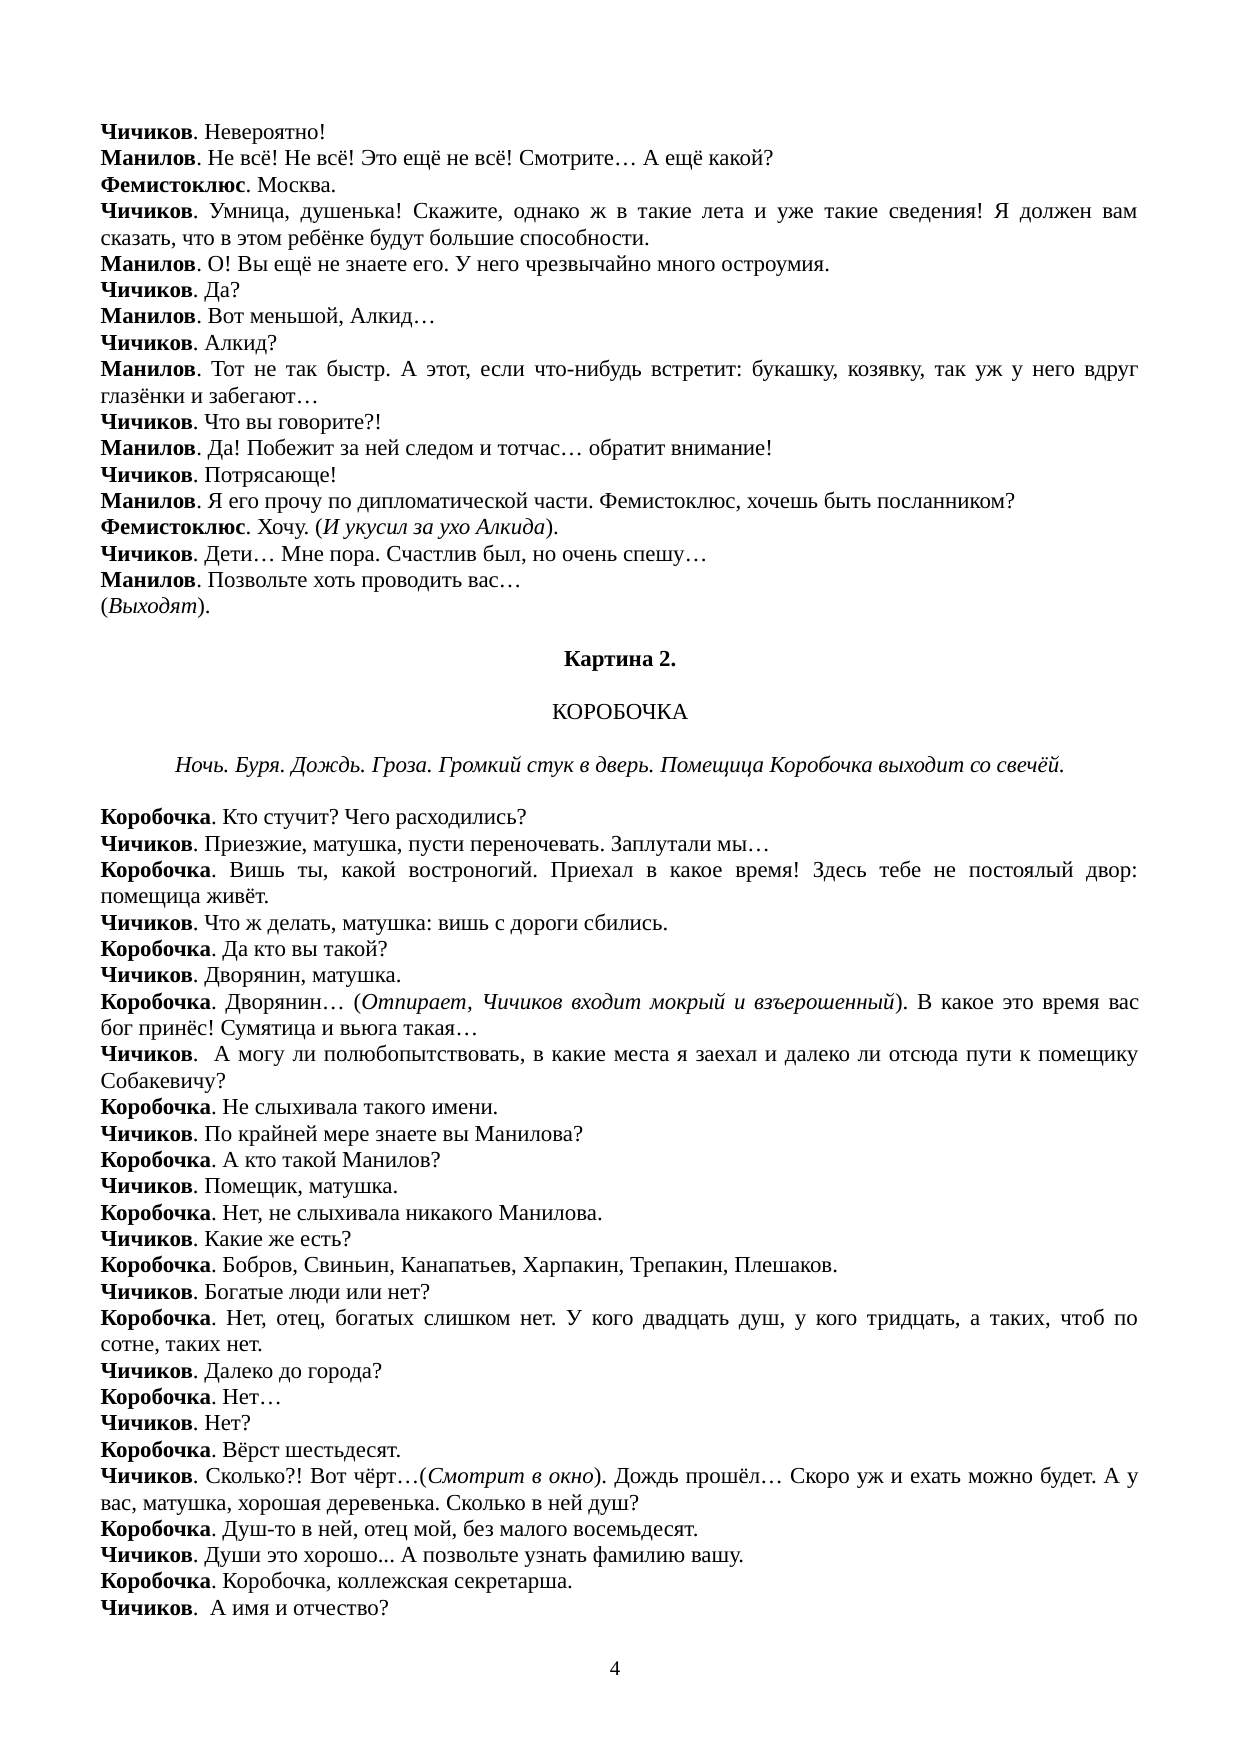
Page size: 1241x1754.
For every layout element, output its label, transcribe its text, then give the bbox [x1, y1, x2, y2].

text Чичиков. Приезжие, матушка, пусти переночевать. Заплутали мы… [100, 830, 1140, 856]
text Манилов. О! Вы ещё не знаете его. У него чрезвычайно много остроумия. [100, 250, 1140, 276]
text Коробочка. Вишь ты, какой востроногий. Приехал в какое время! Здесь тебе не постоялый двор: помещица живёт. [100, 856, 1140, 909]
text Чичиков. Какие же есть? [100, 1225, 1140, 1251]
text Чичиков. Далеко до города? [100, 1357, 1140, 1383]
text Манилов. Не всё! Не всё! Это ещё не всё! Смотрите… А ещё какой? [100, 144, 1140, 171]
text Чичиков. Нет? [100, 1409, 1140, 1436]
text Коробочка. Нет, не слыхивала никакого Манилова. [100, 1199, 1140, 1225]
text Чичиков. Что вы говорите?! [100, 408, 1140, 434]
text Чичиков. Умница, душенька! Скажите, однако ж в такие лета и уже такие сведения! Я должен вам сказать, что в этом ребёнке будут большие способности. [100, 197, 1140, 250]
text Чичиков. Богатые люди или нет? [100, 1278, 1140, 1304]
text Коробочка. Коробочка, коллежская секретарша. [100, 1568, 1140, 1594]
text Манилов. Тот не так быстр. А этот, если что-нибудь встретит: букашку, козявку, так уж у него вдруг глазёнки и забегают… [100, 355, 1140, 408]
text Чичиков. Невероятно! [100, 118, 1140, 144]
text Чичиков. Алкид? [100, 329, 1140, 355]
text Чичиков. Дворянин, матушка. [100, 961, 1140, 988]
text Манилов. Вот меньшой, Алкид… [100, 303, 1140, 329]
text Ночь. Буря. Дождь. Гроза. Громкий стук в дверь. Помещица Коробочка выходит со свечёй. [100, 751, 1140, 777]
text Чичиков. Потрясающе! [100, 461, 1140, 487]
text Чичиков. Дети… Мне пора. Счастлив был, но очень спешу… [100, 540, 1140, 566]
text Коробочка. Нет, отец, богатых слишком нет. У кого двадцать душ, у кого тридцать, а таких, чтоб по сотне, таких нет. [100, 1304, 1140, 1357]
text Чичиков. А имя и отчество? [100, 1594, 1140, 1620]
text Манилов. Я его прочу по дипломатической части. Фемистоклюс, хочешь быть посланником? [100, 487, 1140, 513]
text Чичиков. Сколько?! Вот чёрт…(Смотрит в окно). Дождь прошёл… Скоро уж и ехать можно будет. А у вас, матушка, хорошая деревенька. Сколько в ней душ? [100, 1462, 1140, 1515]
text Коробочка. Да кто вы такой? [100, 935, 1140, 961]
text Картина 2. [100, 645, 1140, 672]
text Коробочка. Нет… [100, 1383, 1140, 1409]
text Манилов. Да! Побежит за ней следом и тотчас… обратит внимание! [100, 434, 1140, 461]
text Коробочка. Душ-то в ней, отец мой, без малого восемьдесят. [100, 1515, 1140, 1541]
text Фемистоклюс. Москва. [100, 171, 1140, 197]
text Коробочка. Дворянин… (Отпирает, Чичиков входит мокрый и взъерошенный). В какое это время вас бог принёс! Сумятица и вьюга такая… [100, 988, 1140, 1041]
text Чичиков. А могу ли полюбопытствовать, в какие места я заехал и далеко ли отсюда пути к помещику Собакевичу? [100, 1041, 1140, 1093]
text Чичиков. Да? [100, 276, 1140, 303]
text КОРОБОЧКА [100, 698, 1140, 724]
text Коробочка. Не слыхивала такого имени. [100, 1093, 1140, 1119]
text Чичиков. Помещик, матушка. [100, 1172, 1140, 1199]
text Манилов. Позвольте хоть проводить вас… [100, 566, 1140, 592]
text Коробочка. Вёрст шестьдесят. [100, 1436, 1140, 1462]
text Коробочка. А кто такой Манилов? [100, 1146, 1140, 1172]
text Чичиков. По крайней мере знаете вы Манилова? [100, 1119, 1140, 1146]
text Чичиков. Что ж делать, матушка: вишь с дороги сбились. [100, 909, 1140, 935]
text (Выходят). [100, 592, 1140, 619]
text Коробочка. Бобров, Свиньин, Канапатьев, Харпакин, Трепакин, Плешаков. [100, 1251, 1140, 1278]
text Фемистоклюс. Хочу. (И укусил за ухо Алкида). [100, 513, 1140, 540]
text Чичиков. Души это хорошо... А позвольте узнать фамилию вашу. [100, 1541, 1140, 1568]
text Коробочка. Кто стучит? Чего расходились? [100, 803, 1140, 830]
